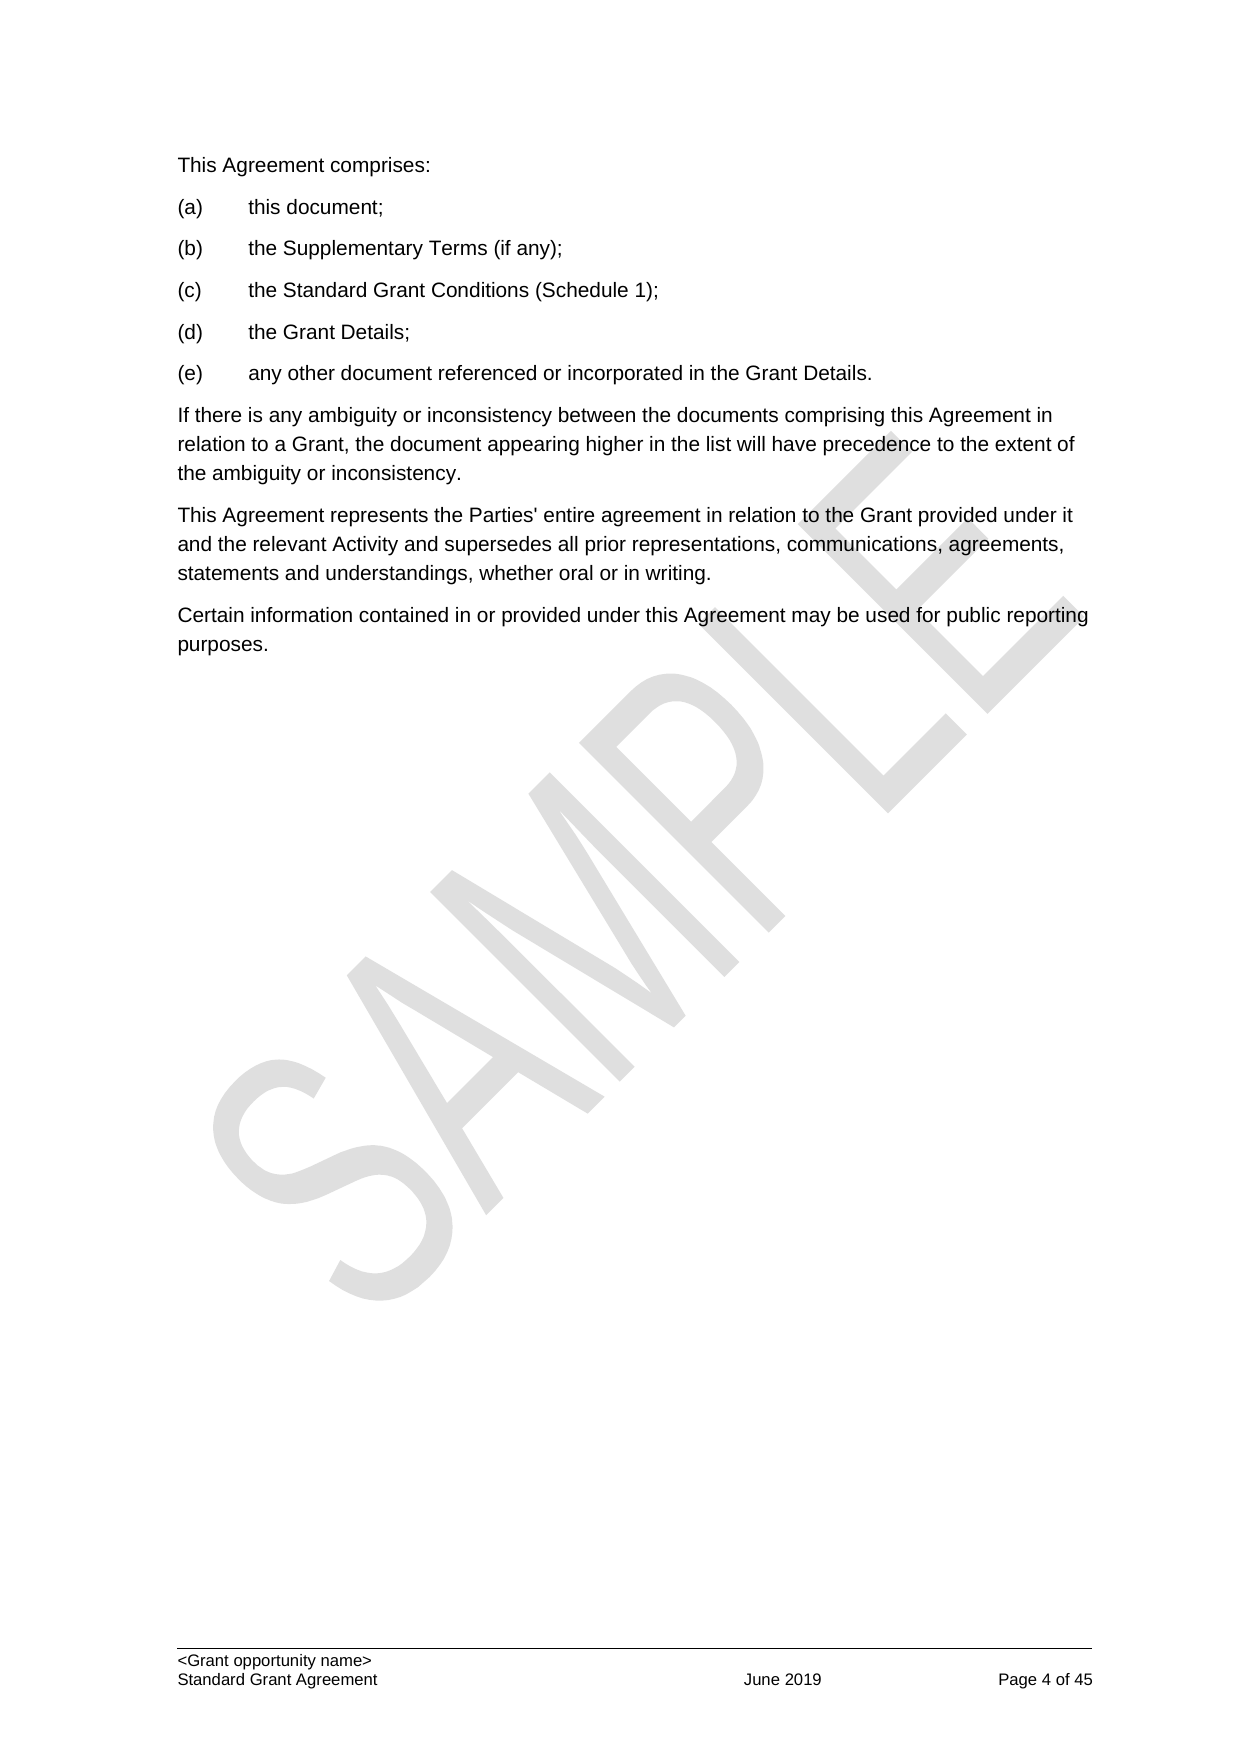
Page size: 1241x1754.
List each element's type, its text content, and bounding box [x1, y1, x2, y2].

list the Standard Grant Conditions (Schedule 1); [177, 273, 1092, 302]
text Certain information contained in or provided under this Agreement may be used for public reporting purposes. [177, 598, 1092, 656]
text If there is any ambiguity or inconsistency between the documents comprising this Agreement in relation to a Grant, the document appearing higher in the list will have precedence to the extent of the ambiguity or inconsistency. [177, 398, 1092, 485]
list the Grant Details; [177, 314, 1092, 343]
list the Supplementary Terms (if any); [177, 231, 1092, 260]
list this document; [177, 189, 1092, 218]
text This Agreement represents the Parties' entire agreement in relation to the Grant provided under it and the relevant Activity and supersedes all prior representations, communications, agreements, statements and understandings, whether oral or in writing. [177, 498, 1092, 585]
list This Agreement comprises: [177, 148, 1092, 177]
list any other document referenced or incorporated in the Grant Details. [177, 356, 1092, 385]
